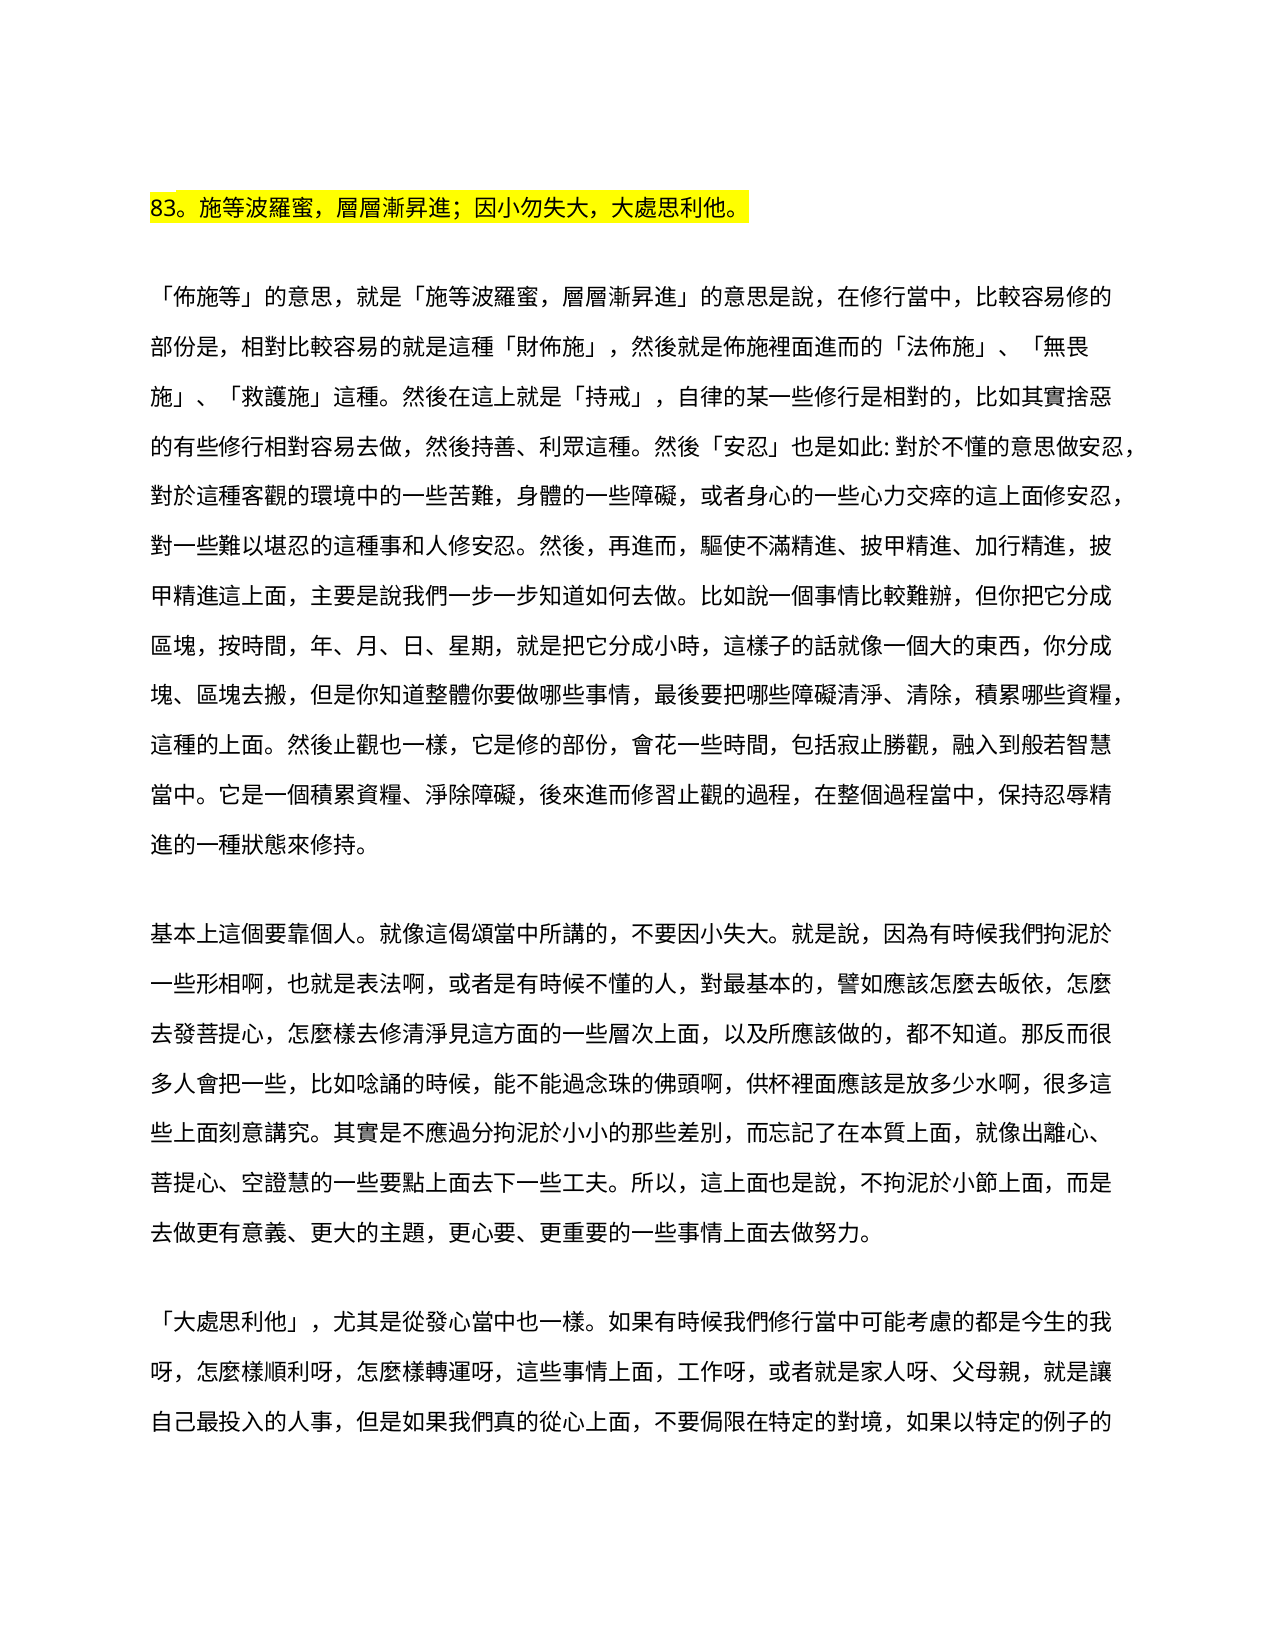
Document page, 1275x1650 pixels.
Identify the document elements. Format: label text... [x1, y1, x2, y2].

text 基本上這個要靠個人。就像這偈頌當中所講的，不要因小失大。就是說，因為有時候我們拘泥於一些形相啊，也就是表法啊，或者是有時候不懂的人，對最基本的，譬如應該怎麼去皈依，怎麼去發菩提心，怎麼樣去修清淨見這方面的一些層次上面，以及所應該做的，都不知道。那反而很多人會把一些，比如唸誦的時候，能不能過念珠的佛頭啊，供杯裡面應該是放多少水啊，很多這些上面刻意講究。其實是不應過分拘泥於小小的那些差別，而忘記了在本質上面，就像出離心、菩提心、空證慧的一些要點上面去下一些工夫。所以，這上面也是說，不拘泥於小節上面，而是去做更有意義、更大的主題，更心要、更重要的一些事情上面去做努力。 [150, 916, 1125, 1248]
text 83。施等波羅蜜，層層漸昇進；因小勿失大，大處思利他。 [150, 189, 1125, 223]
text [150, 1304, 1125, 1437]
text 「佈施等」的意思，就是「施等波羅蜜，層層漸昇進」的意思是說，在修行當中，比較容易修的部份是，相對比較容易的就是這種「財佈施」，然後就是佈施裡面進而的「法佈施」、「無畏施」、「救護施」這種。然後在這上就是「持戒」，自律的某一些修行是相對的，比如其實捨惡的有些修行相對容易去做，然後持善、利眾這種。然後「安忍」也是如此: 對於不懂的意思做安忍，對於這種客觀的環境中的一些苦難，身體的一些障礙，或者身心的一些心力交瘁的這上面修安忍，對一些難以堪忍的這種事和人修安忍。然後，再進而，驅使不滿精進、披甲精進、加行精進，披甲精進這上面，主要是說我們一步一步知道如何去做。比如說一個事情比較難辦，但你把它分成區塊，按時間，年、月、日、星期，就是把它分成小時，這樣子的話就像一個大的東西，你分成塊、區塊去搬，但是你知道整體你要做哪些事情，最後要把哪些障礙清淨、清除，積累哪些資糧，這種的上面。然後止觀也一樣，它是修的部份，會花一些時間，包括寂止勝觀，融入到般若智慧當中。它是一個積累資糧、淨除障礙，後來進而修習止觀的過程，在整個過程當中，保持忍辱精進的一種狀態來修持。 [150, 279, 1125, 860]
